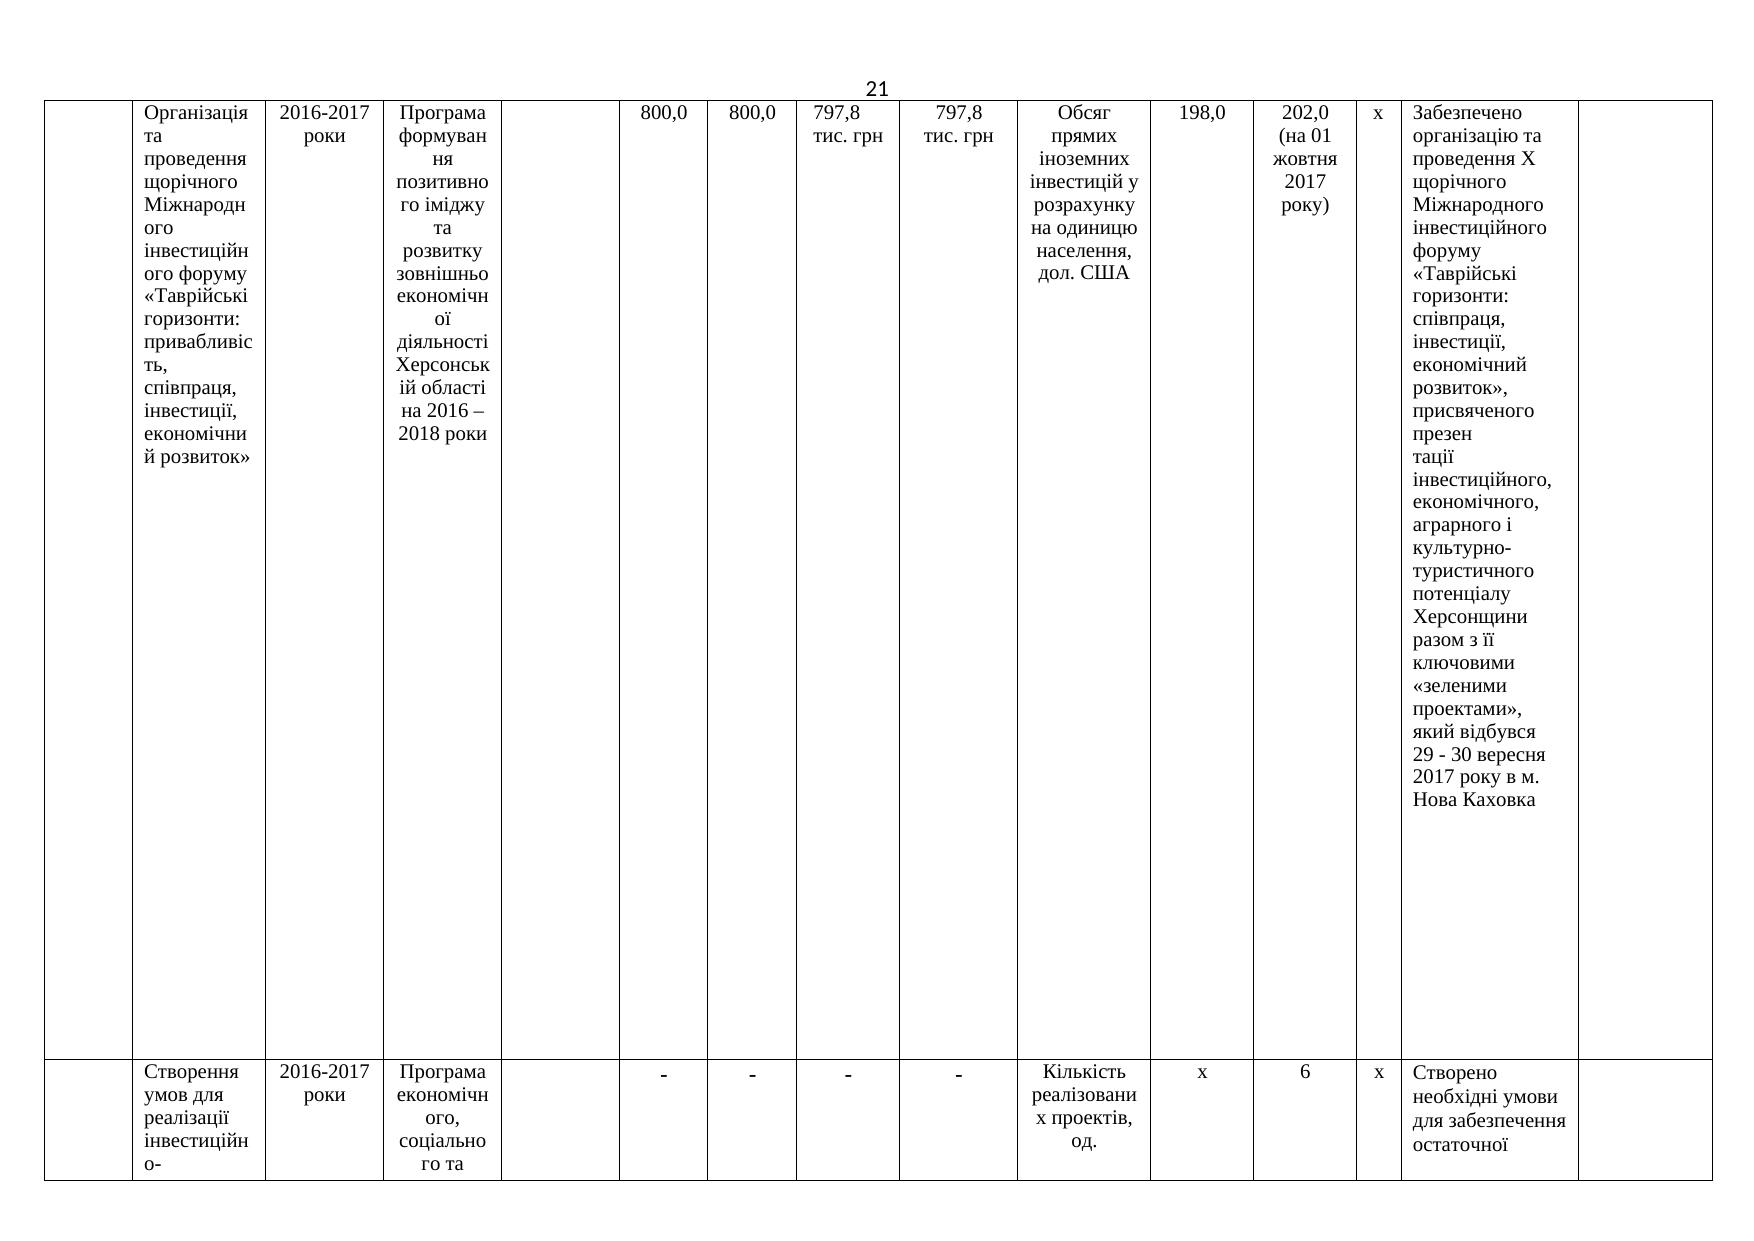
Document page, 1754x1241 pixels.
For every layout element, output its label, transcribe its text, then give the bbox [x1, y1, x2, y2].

table_cell 797,8 тис. грн [797, 101, 899, 1059]
table_cell [1579, 101, 1712, 1059]
table_cell - [797, 1060, 899, 1180]
table_cell - [620, 1060, 707, 1180]
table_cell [133, 1060, 265, 1180]
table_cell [1402, 1060, 1578, 1180]
table_cell 6 [1254, 1060, 1356, 1180]
table_cell х [1357, 1060, 1401, 1180]
table_cell [45, 101, 132, 1059]
table_cell 797,8 тис. грн [900, 101, 1017, 1059]
table_cell 198,0 [1151, 101, 1253, 1059]
table_cell - [900, 1060, 1017, 1180]
table_cell [502, 101, 619, 1059]
table_cell 800,0 [708, 101, 796, 1059]
table_cell - [708, 1060, 796, 1180]
table_cell [1579, 1060, 1712, 1180]
table_cell Програма формування позитивного іміджу та розвитку зовнішньо економічної діяльності Херсонській області на 2016 – 2018 роки [384, 101, 501, 1059]
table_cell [1018, 1060, 1150, 1180]
table_cell [502, 1060, 619, 1180]
table_cell Забезпечено організацію та проведення X щорічного Міжнародного інвестиційного форуму «Таврійські горизонти: співпраця, інвестиції, економічний розвиток», присвяченого презен тації інвестиційного, економічного, аграрного і культурно-туристичного потенціалу Херсонщини разом з її ключовими «зеленими проектами», який відбувся 29 - 30 вересня 2017 року в м. Нова Каховка [1402, 101, 1578, 1059]
table_cell 202,0 (на 01 жовтня 2017 року) [1254, 101, 1356, 1059]
table_cell 2016-2017 роки [266, 101, 383, 1059]
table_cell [384, 1060, 501, 1180]
table_cell х [1151, 1060, 1253, 1180]
table_cell 2016-2017 роки [266, 1060, 383, 1180]
table_cell 800,0 [620, 101, 707, 1059]
table_cell [45, 1060, 132, 1180]
table_cell Організація та проведення щорічного Міжнародного інвестиційного форуму «Таврійські горизонти: привабливість, співпраця, інвестиції, економічний розвиток» [133, 101, 265, 1059]
table_cell х [1357, 101, 1401, 1059]
table_cell Обсяг прямих іноземних інвестицій у розрахунку на одиницю населення, дол. США [1018, 101, 1150, 1059]
